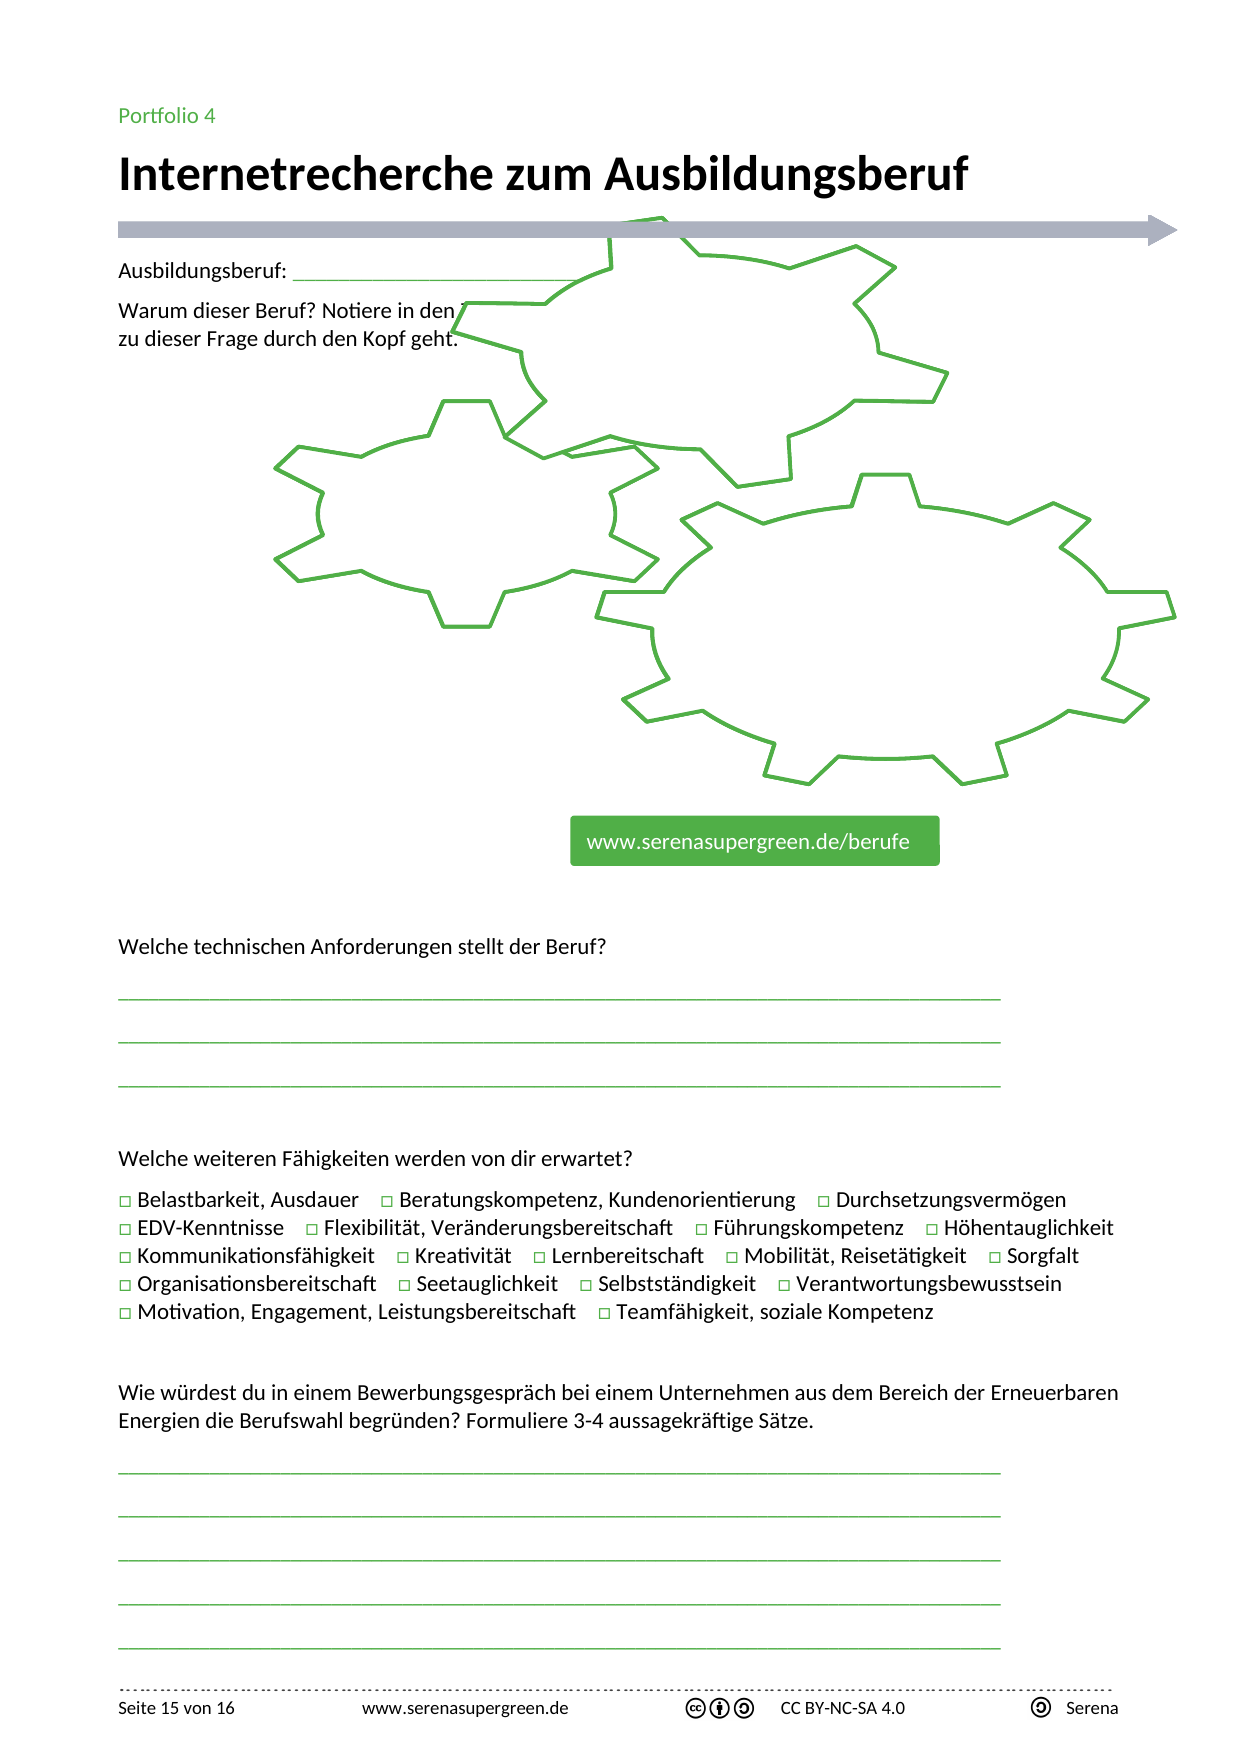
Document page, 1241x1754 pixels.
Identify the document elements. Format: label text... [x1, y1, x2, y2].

text Ausbildungsberuf: __________________________________________ [881, 256, 1122, 284]
text _______________________________________________________________________________________ [118, 1016, 1122, 1048]
picture [1027, 1695, 1053, 1720]
text Welche technischen Anforderungen stellt der Beruf? [118, 932, 1122, 960]
text Warum dieser Beruf? Notiere in den Zahnrädern alles, was dir zu dieser Frage durch den Kopf geht. [858, 296, 1122, 352]
text _______________________________________________________________________________________ [118, 1447, 1122, 1478]
text Internetrecherche zum Ausbildungsberuf [118, 142, 1122, 203]
text _______________________________________________________________________________________ [118, 973, 1122, 1004]
text Ausbildungsberuf: __________________________________________ [118, 256, 608, 284]
picture [683, 1696, 756, 1721]
text Portfolio 4 [118, 101, 1078, 129]
text _______________________________________________________________________________________ [118, 1060, 1122, 1091]
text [118, 1534, 1122, 1565]
text Welche weiteren Fähigkeiten werden von dir erwartet? [118, 1144, 1122, 1172]
text □ Belastbarkeit, Ausdauer □ Beratungskompetenz, Kundenorientierung □ Durchsetzungsvermögen □ EDV-Kenntnisse □ Flexibilität, Veränderungsbereitschaft □ Führungskompetenz □ Höhentauglichkeit □ Kommunikationsfähigkeit □ Kreativität □ Lernbereitschaft □ Mobilität, Reisetätigkeit □ Sorgfalt □ Organisationsbereitschaft □ Seetauglichkeit □ Selbstständigkeit □ Verantwortungsbewusstsein □ Motivation, Engagement, Leistungsbereitschaft □ Teamfähigkeit, soziale Kompetenz [118, 1185, 1122, 1325]
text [118, 1578, 1122, 1609]
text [118, 1622, 1122, 1653]
text _______________________________________________________________________________________ [118, 1490, 1122, 1522]
text Wie würdest du in einem Bewerbungsgespräch bei einem Unternehmen aus dem Bereich der Erneuerbaren Energien die Berufswahl begründen? Formuliere 3-4 aussagekräftige Sätze. [118, 1378, 1122, 1434]
text Warum dieser Beruf? Notiere in den Zahnrädern alles, was dir zu dieser Frage durch den Kopf geht. [118, 296, 550, 352]
